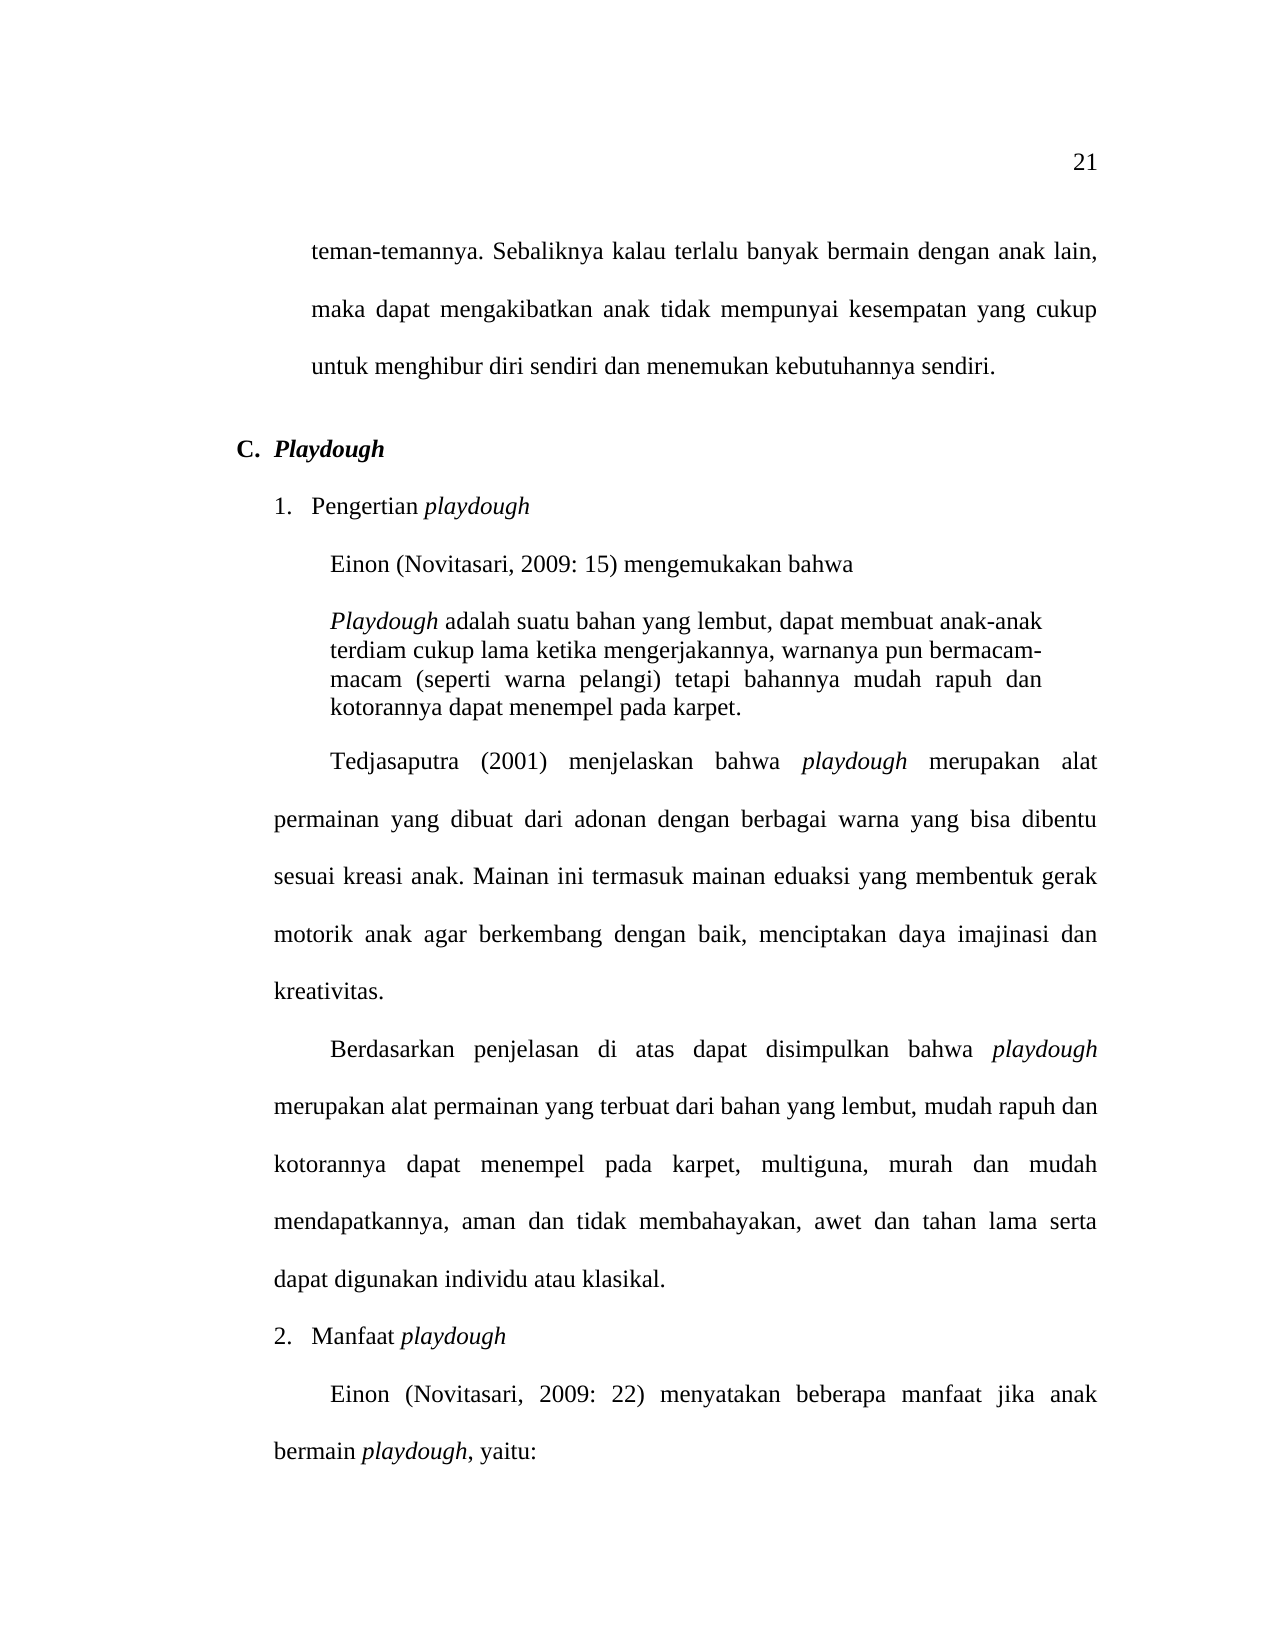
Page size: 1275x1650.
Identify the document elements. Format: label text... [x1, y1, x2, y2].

text Playdough adalah suatu bahan yang lembut, dapat membuat anak-anak terdiam cukup lama ketika mengerjakannya, warnanya pun bermacam-macam (seperti warna pelangi) tetapi bahannya mudah rapuh dan kotorannya dapat menempel pada karpet. [330, 606, 1042, 721]
list Pengertian playdough [274, 491, 1098, 520]
text Einon (Novitasari, 2009: 22) menyatakan beberapa manfaat jika anak bermain playdough, yaitu: [274, 1379, 1098, 1465]
list Playdough [236, 434, 1098, 462]
text Einon (Novitasari, 2009: 15) mengemukakan bahwa [274, 549, 1098, 577]
list Manfaat playdough [274, 1321, 1098, 1350]
text Tedjasaputra (2001) menjelaskan bahwa playdough merupakan alat permainan yang dibuat dari adonan dengan berbagai warna yang bisa dibentu sesuai kreasi anak. Mainan ini termasuk mainan eduaksi yang membentuk gerak motorik anak agar berkembang dengan baik, menciptakan daya imajinasi dan kreativitas. [274, 746, 1098, 1005]
text Berdasarkan penjelasan di atas dapat disimpulkan bahwa playdough merupakan alat permainan yang terbuat dari bahan yang lembut, mudah rapuh dan kotorannya dapat menempel pada karpet, multiguna, murah dan mudah mendapatkannya, aman dan tidak membahayakan, awet dan tahan lama serta dapat digunakan individu atau klasikal. [274, 1034, 1098, 1292]
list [311, 236, 1098, 380]
